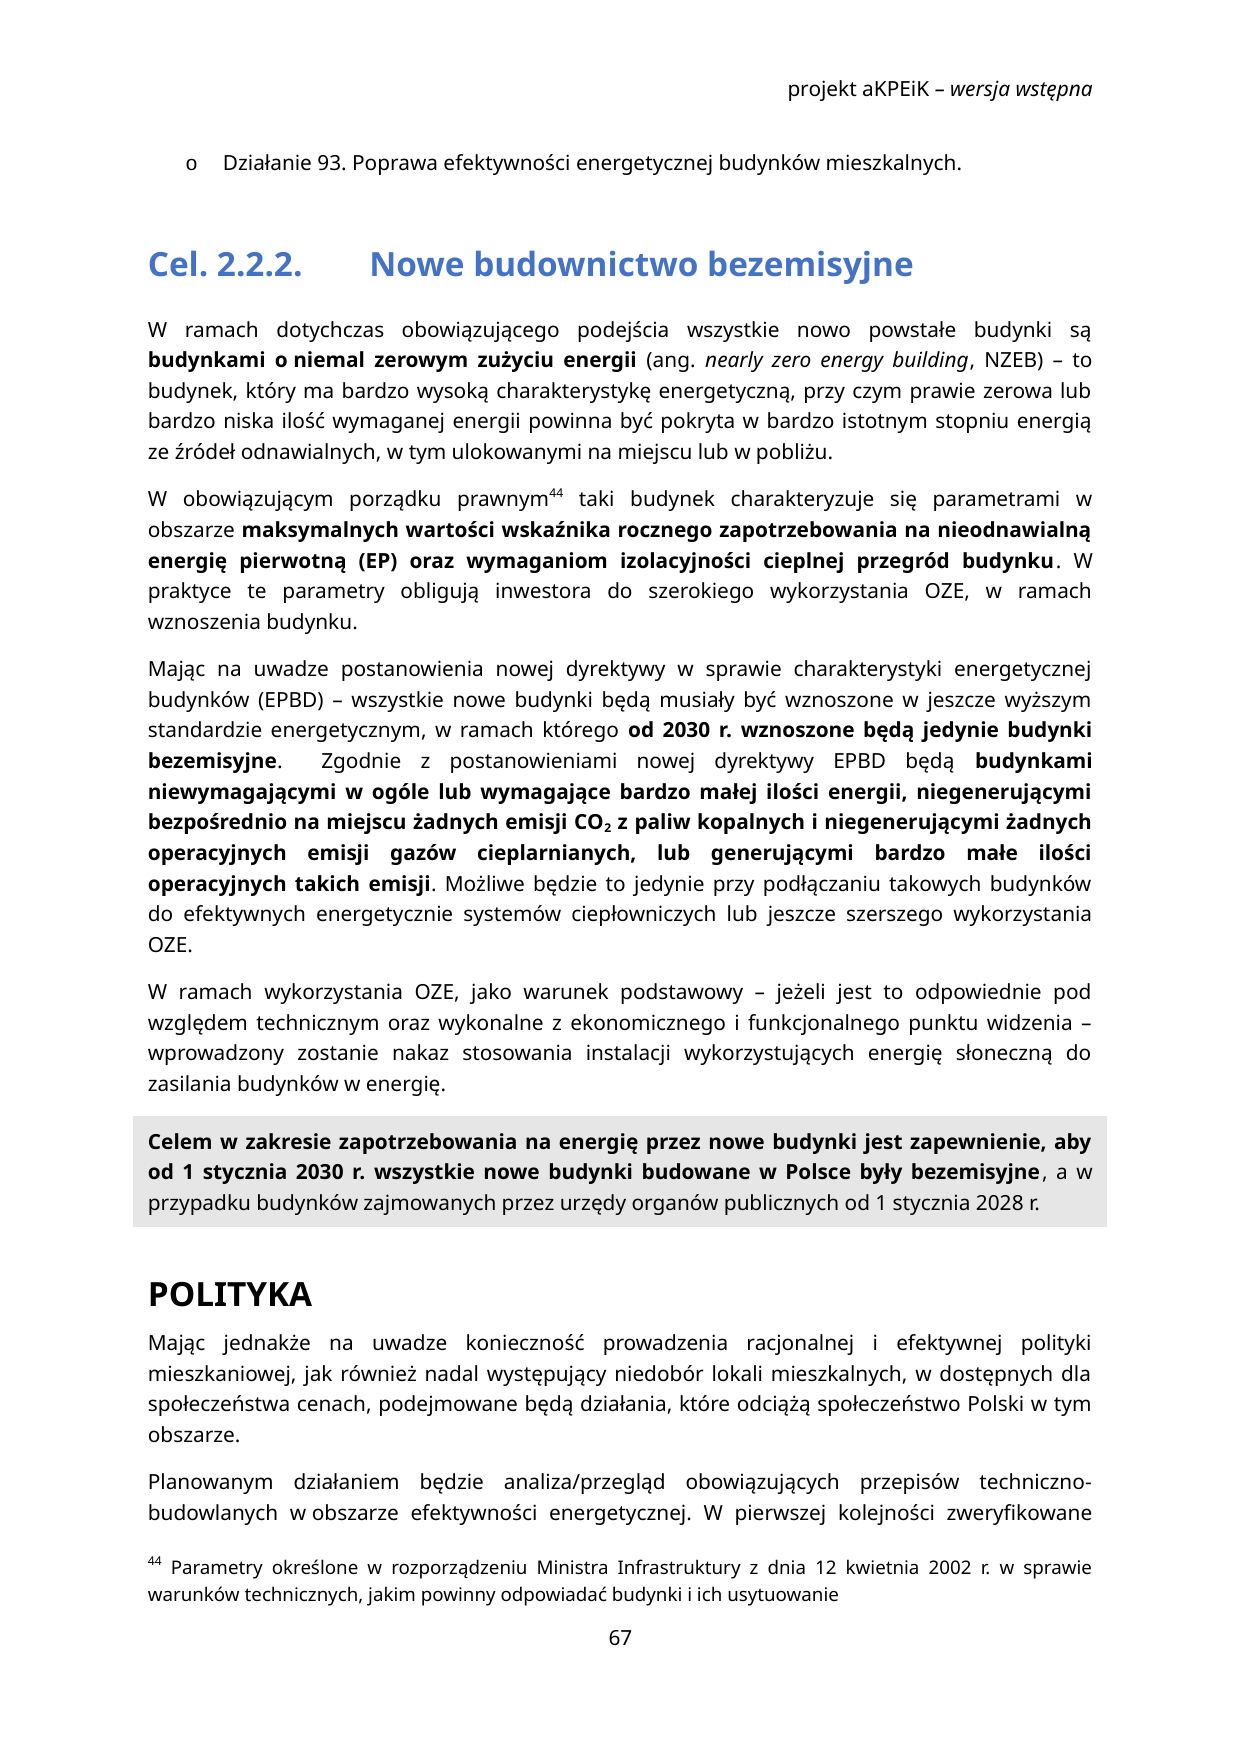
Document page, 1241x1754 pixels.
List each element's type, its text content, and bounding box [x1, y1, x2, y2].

text POLITYKA [148, 1271, 1093, 1316]
text Mając jednakże na uwadze konieczność prowadzenia racjonalnej i efektywnej polityki mieszkaniowej, jak również nadal występujący niedobór lokali mieszkalnych, w dostępnych dla społeczeństwa cenach, podejmowane będą działania, które odciążą społeczeństwo Polski w tym obszarze. [148, 1328, 1093, 1448]
subtitle Nowe budownictwo bezemisyjne [148, 241, 1093, 286]
text W obowiązującym porządku prawnym taki budynek charakteryzuje się parametrami w obszarze maksymalnych wartości wskaźnika rocznego zapotrzebowania na nieodnawialną energię pierwotną (EP) oraz wymaganiom izolacyjności cieplnej przegród budynku. W praktyce te parametry obligują inwestora do szerokiego wykorzystania OZE, w ramach wznoszenia budynku. [148, 484, 1093, 636]
text Celem w zakresie zapotrzebowania na energię przez nowe budynki jest zapewnienie, aby od 1 stycznia 2030 r. wszystkie nowe budynki budowane w Polsce były bezemisyjne, a w przypadku budynków zajmowanych przez urzędy organów publicznych od 1 stycznia 2028 r. [139, 1123, 1101, 1221]
text W ramach wykorzystania OZE, jako warunek podstawowy – jeżeli jest to odpowiednie pod względem technicznym oraz wykonalne z ekonomicznego i funkcjonalnego punktu widzenia – wprowadzony zostanie nakaz stosowania instalacji wykorzystujących energię słoneczną do zasilania budynków w energię. [148, 977, 1093, 1098]
list Działanie 93. Poprawa efektywności energetycznej budynków mieszkalnych. [185, 148, 1093, 176]
text Mając na uwadze postanowienia nowej dyrektywy w sprawie charakterystyki energetycznej budynków (EPBD) – wszystkie nowe budynki będą musiały być wznoszone w jeszcze wyższym standardzie energetycznym, w ramach którego od 2030 r. wznoszone będą jedynie budynki bezemisyjne. Zgodnie z postanowieniami nowej dyrektywy EPBD będą budynkami niewymagającymi w ogóle lub wymagające bardzo małej ilości energii, niegenerującymi bezpośrednio na miejscu żadnych emisji CO2 z paliw kopalnych i niegenerującymi żadnych operacyjnych emisji gazów cieplarnianych, lub generującymi bardzo małe ilości operacyjnych takich emisji. Możliwe będzie to jedynie przy podłączaniu takowych budynków do efektywnych energetycznie systemów ciepłowniczych lub jeszcze szerszego wykorzystania OZE. [148, 654, 1093, 958]
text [148, 1467, 1093, 1526]
text W ramach dotychczas obowiązującego podejścia wszystkie nowo powstałe budynki są budynkami o niemal zerowym zużyciu energii (ang. nearly zero energy building, NZEB) – to budynek, który ma bardzo wysoką charakterystykę energetyczną, przy czym prawie zerowa lub bardzo niska ilość wymaganej energii powinna być pokryta w bardzo istotnym stopniu energią ze źródeł odnawialnych, w tym ulokowanymi na miejscu lub w pobliżu. [148, 315, 1093, 466]
